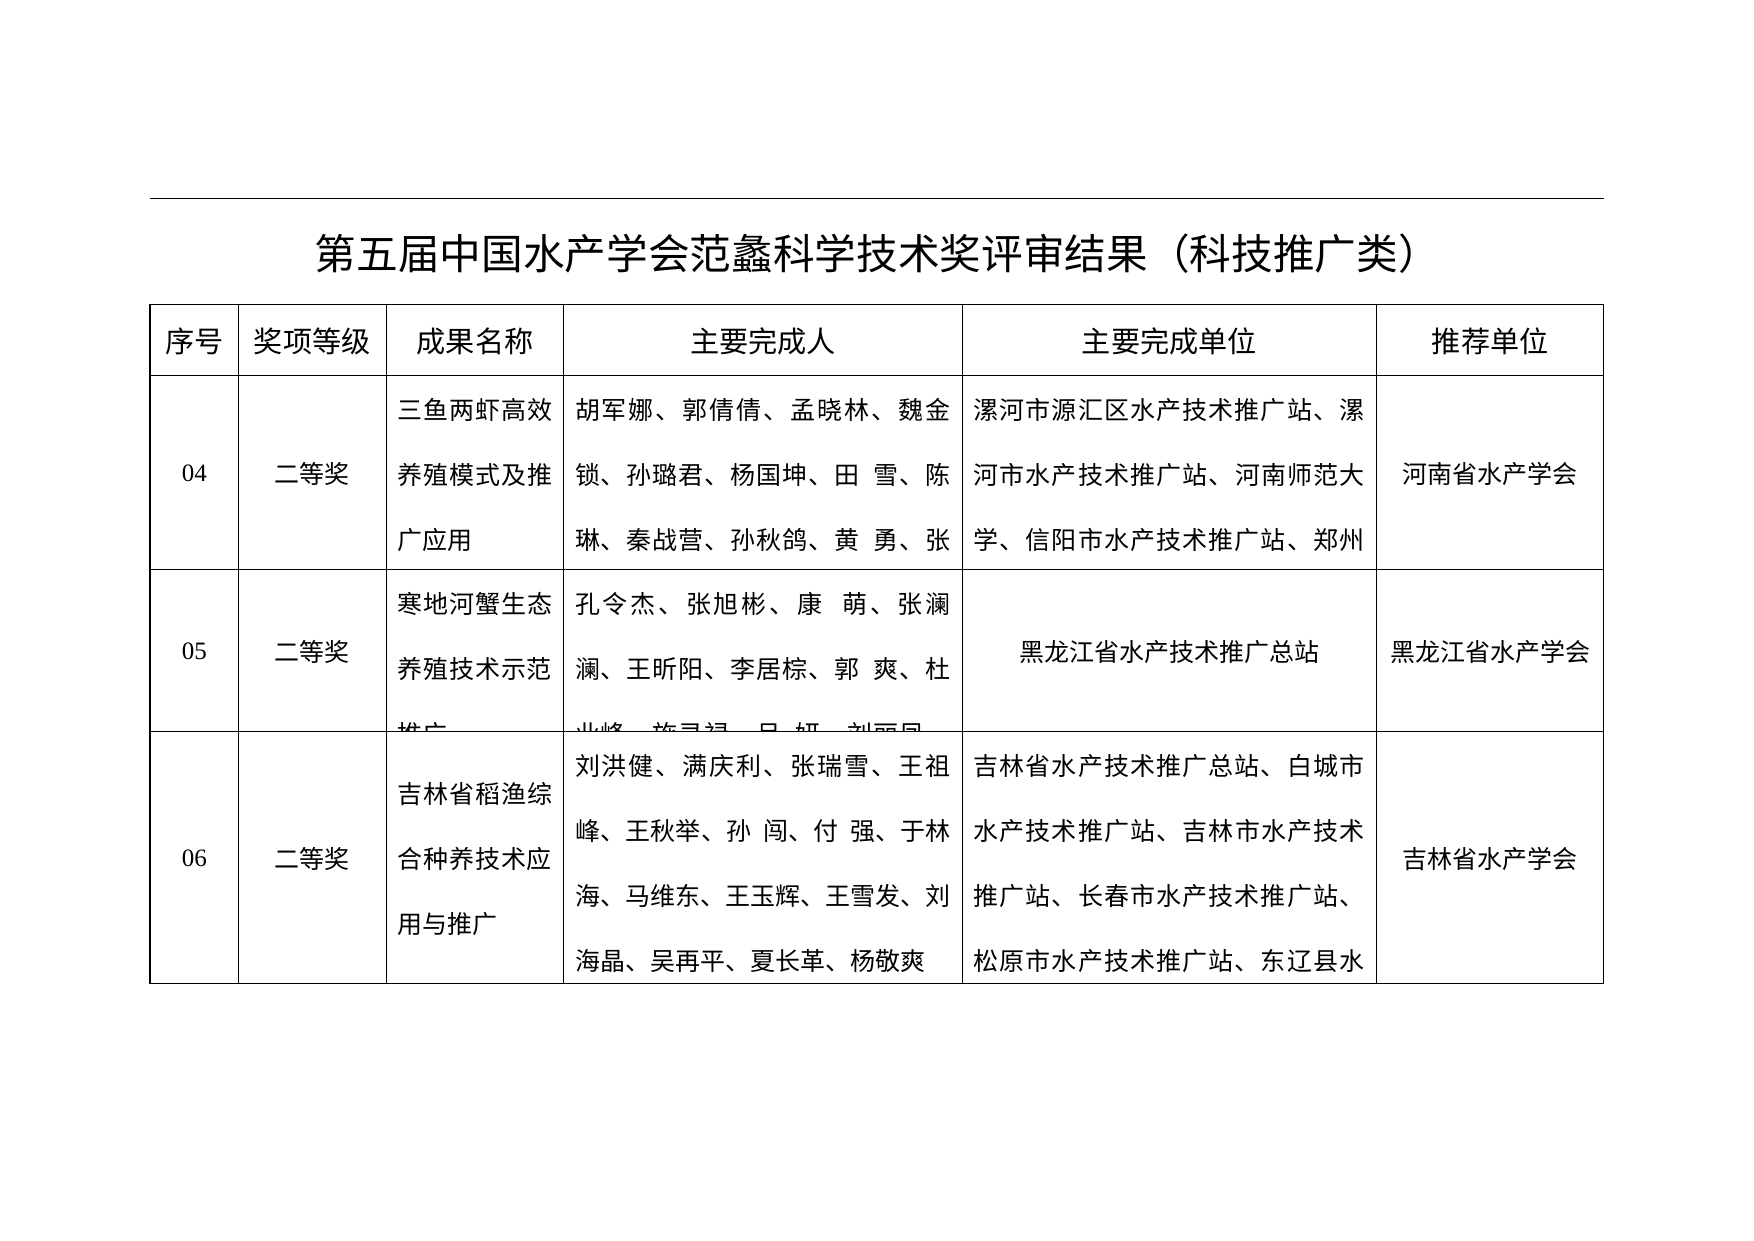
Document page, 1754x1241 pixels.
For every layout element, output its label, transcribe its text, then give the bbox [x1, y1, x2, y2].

table_cell 河南省水产学会 [1377, 376, 1603, 569]
table_cell 二等奖 [239, 376, 386, 569]
table_cell 主要完成人 [564, 305, 962, 375]
table_cell 奖项等级 [239, 305, 386, 375]
table_cell 主要完成单位 [963, 305, 1376, 375]
table_cell 三鱼两虾高效养殖模式及推广应用 [387, 376, 563, 569]
table_cell 04 [151, 376, 238, 569]
table_cell 吉林省水产技术推广总站、白城市水产技术推广站、吉林市水产技术推广站、长春市水产技术推广站、松原市水产技术推广站、东辽县水产技术推广站 [963, 732, 1376, 983]
table_cell 漯河市源汇区水产技术推广站、漯河市水产技术推广站、河南师范大学、信阳市水产技术推广站、郑州市水产技术推广站、周口市水产技术推广站、鹿邑县渔政渔船检验监督管理站 [963, 376, 1376, 569]
table_cell 二等奖 [239, 732, 386, 983]
table_cell 寒地河蟹生态养殖技术示范推广 [387, 570, 563, 731]
table_cell 胡军娜、郭倩倩、孟晓林、魏金锁、孙璐君、杨国坤、田 雪、陈 琳、秦战营、孙秋鸽、黄 勇、张超峰、郭宗璞、李 辉、黄立新 [564, 376, 962, 569]
table_cell 刘洪健、满庆利、张瑞雪、王祖峰、王秋举、孙 闯、付 强、于林海、马维东、王玉辉、王雪发、刘海晶、吴再平、夏长革、杨敬爽 [564, 732, 962, 983]
table_cell 黑龙江省水产学会 [1377, 570, 1603, 731]
table_cell 吉林省水产学会 [1377, 732, 1603, 983]
table_cell 二等奖 [239, 570, 386, 731]
table_cell 吉林省稻渔综合种养技术应用与推广 [387, 732, 563, 983]
table_cell 推荐单位 [1377, 305, 1603, 375]
table_cell 序号 [151, 305, 238, 375]
table_cell 成果名称 [387, 305, 563, 375]
table_cell 第五届中国水产学会范蠡科学技术奖评审结果（科技推广类） [150, 199, 1604, 304]
table_cell 06 [151, 732, 238, 983]
table_cell 黑龙江省水产技术推广总站 [963, 570, 1376, 731]
table_cell 05 [151, 570, 238, 731]
table_cell 孔令杰、张旭彬、康 萌、张澜澜、王昕阳、李居棕、郭 爽、杜业峰、施录禄、吕 妍、刘丽凤、李 黎、王立辉、杨 梅、刘 波 [564, 570, 962, 731]
